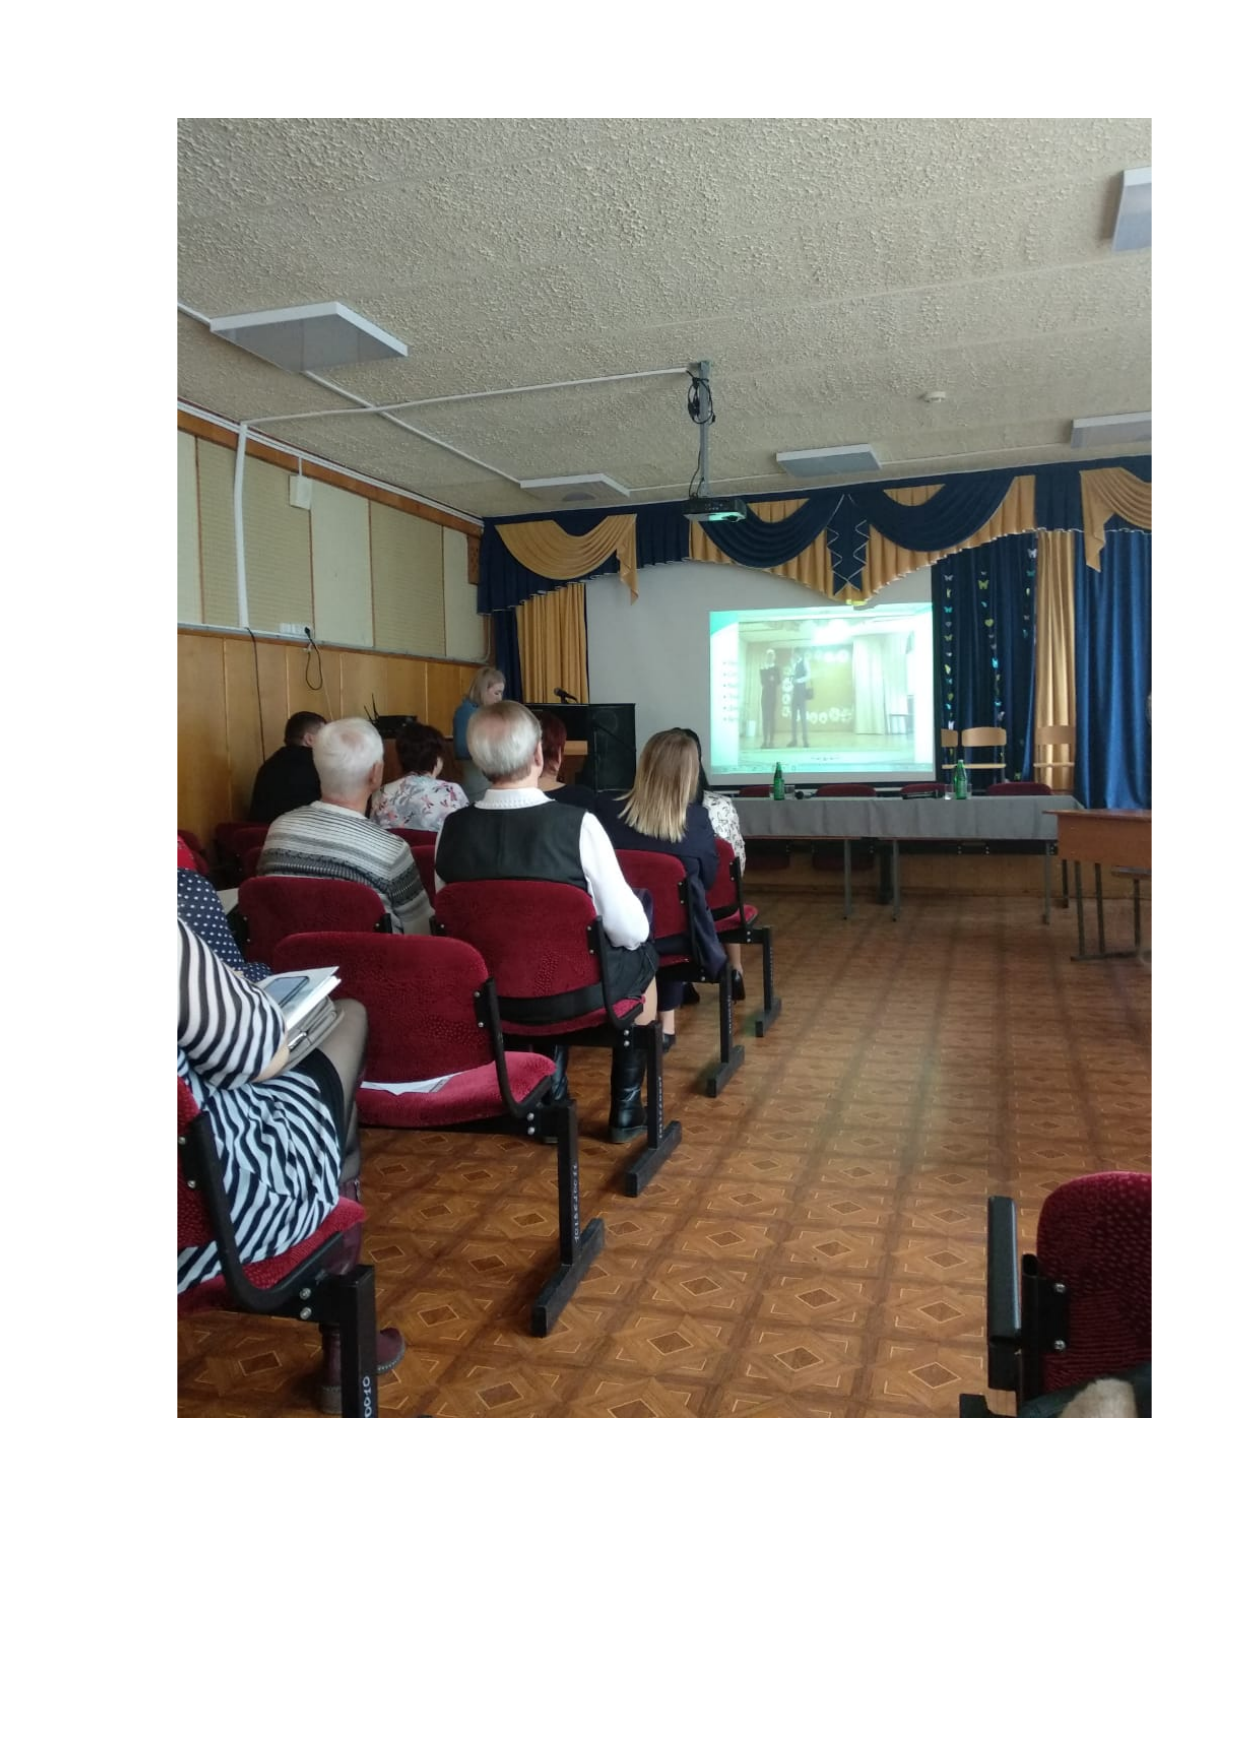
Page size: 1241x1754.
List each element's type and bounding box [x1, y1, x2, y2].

picture [177, 118, 1152, 1418]
